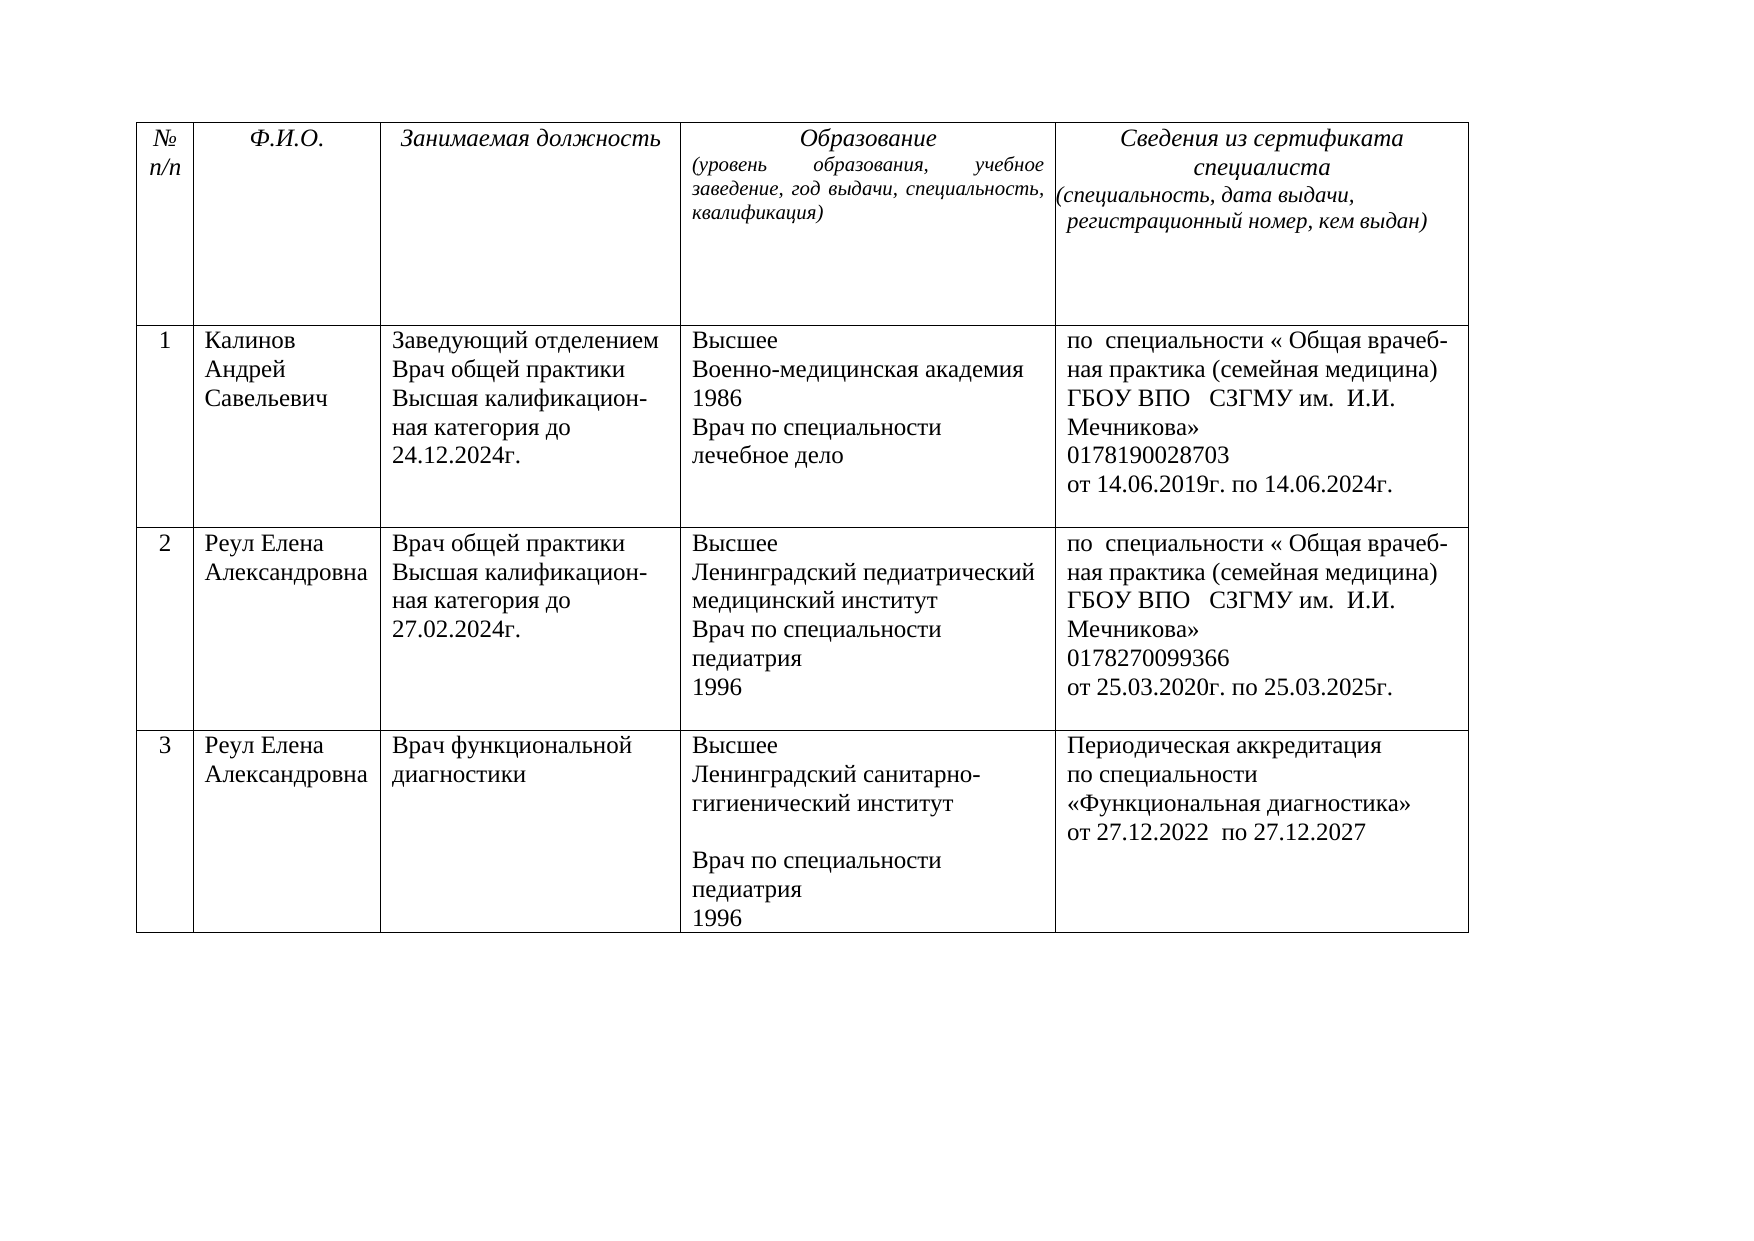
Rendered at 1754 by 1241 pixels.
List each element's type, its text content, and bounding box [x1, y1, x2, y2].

table_cell Высшее Военно-медицинская академия 1986 Врач по специальности лечебное дело [681, 326, 1055, 527]
table_header Ф.И.О. [194, 123, 380, 324]
table_cell Заведующий отделением Врач общей практики Высшая калификацион-ная категория до 24.12.2024г. [381, 326, 680, 527]
table_cell Реул Елена Александровна [194, 528, 380, 729]
table_cell по специальности « Общая врачеб- ная практика (семейная медицина) ГБОУ ВПО СЗГМУ им. И.И. Мечникова» 0178270099366 от 25.03.2020г. по 25.03.2025г. [1056, 528, 1468, 729]
table_cell 3 [137, 731, 193, 932]
table_cell Врач общей практики Высшая калификацион-ная категория до 27.02.2024г. [381, 528, 680, 729]
table_cell 1 [137, 326, 193, 527]
table_header № п/п [137, 123, 193, 324]
table_cell по специальности « Общая врачеб- ная практика (семейная медицина) ГБОУ ВПО СЗГМУ им. И.И. Мечникова» 0178190028703 от 14.06.2019г. по 14.06.2024г. [1056, 326, 1468, 527]
table_cell 2 [137, 528, 193, 729]
table_cell Реул Елена Александровна [194, 731, 380, 932]
table_header Занимаемая должность [381, 123, 680, 324]
table_cell Врач функциональной диагностики [381, 731, 680, 932]
table_cell Высшее Ленинградский педиатрический медицинский институт Врач по специальности педиатрия 1996 [681, 528, 1055, 729]
table_cell Периодическая аккредитация по специальности «Функциональная диагностика» от 27.12.2022 по 27.12.2027 [1056, 731, 1468, 932]
table_cell Высшее Ленинградский санитарно-гигиенический институт Врач по специальности педиатрия 1996 [681, 731, 1055, 932]
table_header Образование (уровень образования, учебное заведение, год выдачи, специальность, квалификация) [681, 123, 1055, 324]
table_header Сведения из сертификата специалиста (специальность, дата выдачи, регистрационный номер, кем выдан) [1056, 123, 1468, 324]
table_cell Калинов Андрей Савельевич [194, 326, 380, 527]
